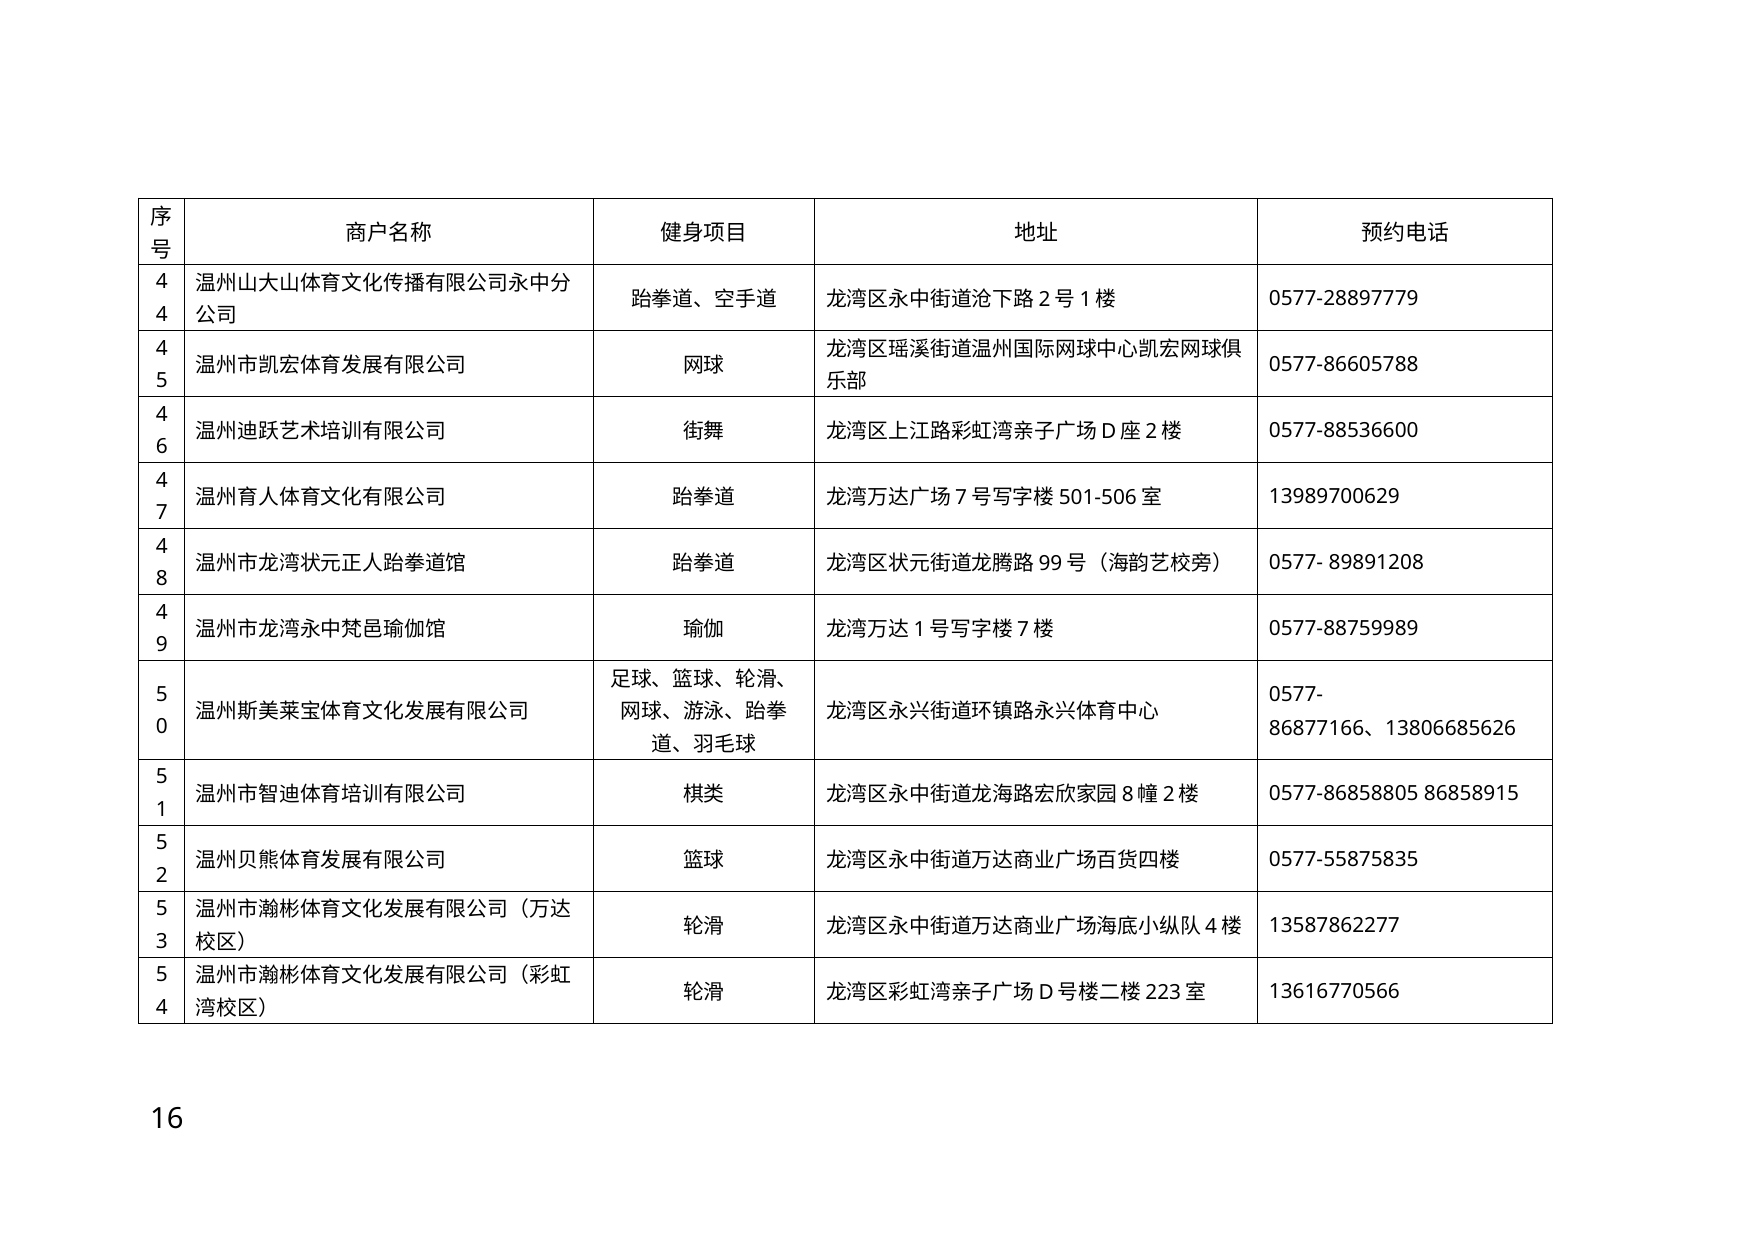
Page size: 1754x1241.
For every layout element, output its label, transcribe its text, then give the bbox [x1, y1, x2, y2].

table_cell 50 [139, 661, 184, 758]
table_cell 跆拳道 [594, 463, 814, 528]
table_cell 52 [139, 826, 184, 891]
table_cell 13989700629 [1258, 463, 1552, 528]
table_cell 龙湾区永兴街道环镇路永兴体育中心 [815, 661, 1257, 758]
table_cell 13587862277 [1258, 892, 1552, 957]
table_cell 轮滑 [594, 958, 814, 1023]
table_cell 温州市龙湾状元正人跆拳道馆 [185, 529, 593, 594]
table_cell 54 [139, 958, 184, 1023]
table_cell 温州斯美莱宝体育文化发展有限公司 [185, 661, 593, 758]
table_cell 龙湾区瑶溪街道温州国际网球中心凯宏网球俱乐部 [815, 331, 1257, 396]
table_cell 0577-28897779 [1258, 265, 1552, 330]
table_cell 棋类 [594, 760, 814, 824]
table_cell 0577-86858805 86858915 [1258, 760, 1552, 824]
table_cell 47 [139, 463, 184, 528]
table_header 地址 [815, 199, 1257, 264]
table_header 预约电话 [1258, 199, 1552, 264]
table_cell 龙湾万达1号写字楼7楼 [815, 595, 1257, 660]
table_cell 街舞 [594, 397, 814, 462]
table_cell 49 [139, 595, 184, 660]
table_cell 龙湾区彩虹湾亲子广场D号楼二楼223室 [815, 958, 1257, 1023]
table_cell 篮球 [594, 826, 814, 891]
table_cell 网球 [594, 331, 814, 396]
table_cell 温州贝熊体育发展有限公司 [185, 826, 593, 891]
table_cell 龙湾区上江路彩虹湾亲子广场D座2楼 [815, 397, 1257, 462]
table_header 序号 [139, 199, 184, 264]
table_cell 0577-88536600 [1258, 397, 1552, 462]
table_cell 44 [139, 265, 184, 330]
table_cell 温州育人体育文化有限公司 [185, 463, 593, 528]
table_cell 龙湾万达广场7号写字楼501-506室 [815, 463, 1257, 528]
table_cell 53 [139, 892, 184, 957]
table_cell 46 [139, 397, 184, 462]
table_cell 0577- 89891208 [1258, 529, 1552, 594]
table_cell 跆拳道 [594, 529, 814, 594]
table_cell 瑜伽 [594, 595, 814, 660]
table_cell 龙湾区永中街道万达商业广场海底小纵队4楼 [815, 892, 1257, 957]
table_cell 龙湾区状元街道龙腾路99号（海韵艺校旁） [815, 529, 1257, 594]
table_cell 45 [139, 331, 184, 396]
table_cell 温州市瀚彬体育文化发展有限公司（万达校区） [185, 892, 593, 957]
table_cell 龙湾区永中街道万达商业广场百货四楼 [815, 826, 1257, 891]
table_cell 轮滑 [594, 892, 814, 957]
table_header 健身项目 [594, 199, 814, 264]
table_cell 温州迪跃艺术培训有限公司 [185, 397, 593, 462]
table_header 商户名称 [185, 199, 593, 264]
table_cell 跆拳道、空手道 [594, 265, 814, 330]
table_cell 足球、篮球、轮滑、网球、游泳、跆拳道、羽毛球 [594, 661, 814, 758]
table_cell 0577-86877166、13806685626 [1258, 661, 1552, 758]
table_cell 温州市瀚彬体育文化发展有限公司（彩虹湾校区） [185, 958, 593, 1023]
table_cell 0577-86605788 [1258, 331, 1552, 396]
table_cell 温州市龙湾永中梵邑瑜伽馆 [185, 595, 593, 660]
table_cell 温州山大山体育文化传播有限公司永中分公司 [185, 265, 593, 330]
table_cell 温州市凯宏体育发展有限公司 [185, 331, 593, 396]
table_cell 51 [139, 760, 184, 824]
table_cell 13616770566 [1258, 958, 1552, 1023]
table_cell 龙湾区永中街道龙海路宏欣家园8幢2楼 [815, 760, 1257, 824]
table_cell 温州市智迪体育培训有限公司 [185, 760, 593, 824]
table_cell 0577-88759989 [1258, 595, 1552, 660]
table_cell 龙湾区永中街道沧下路2号1楼 [815, 265, 1257, 330]
table_cell 0577-55875835 [1258, 826, 1552, 891]
table_cell 48 [139, 529, 184, 594]
